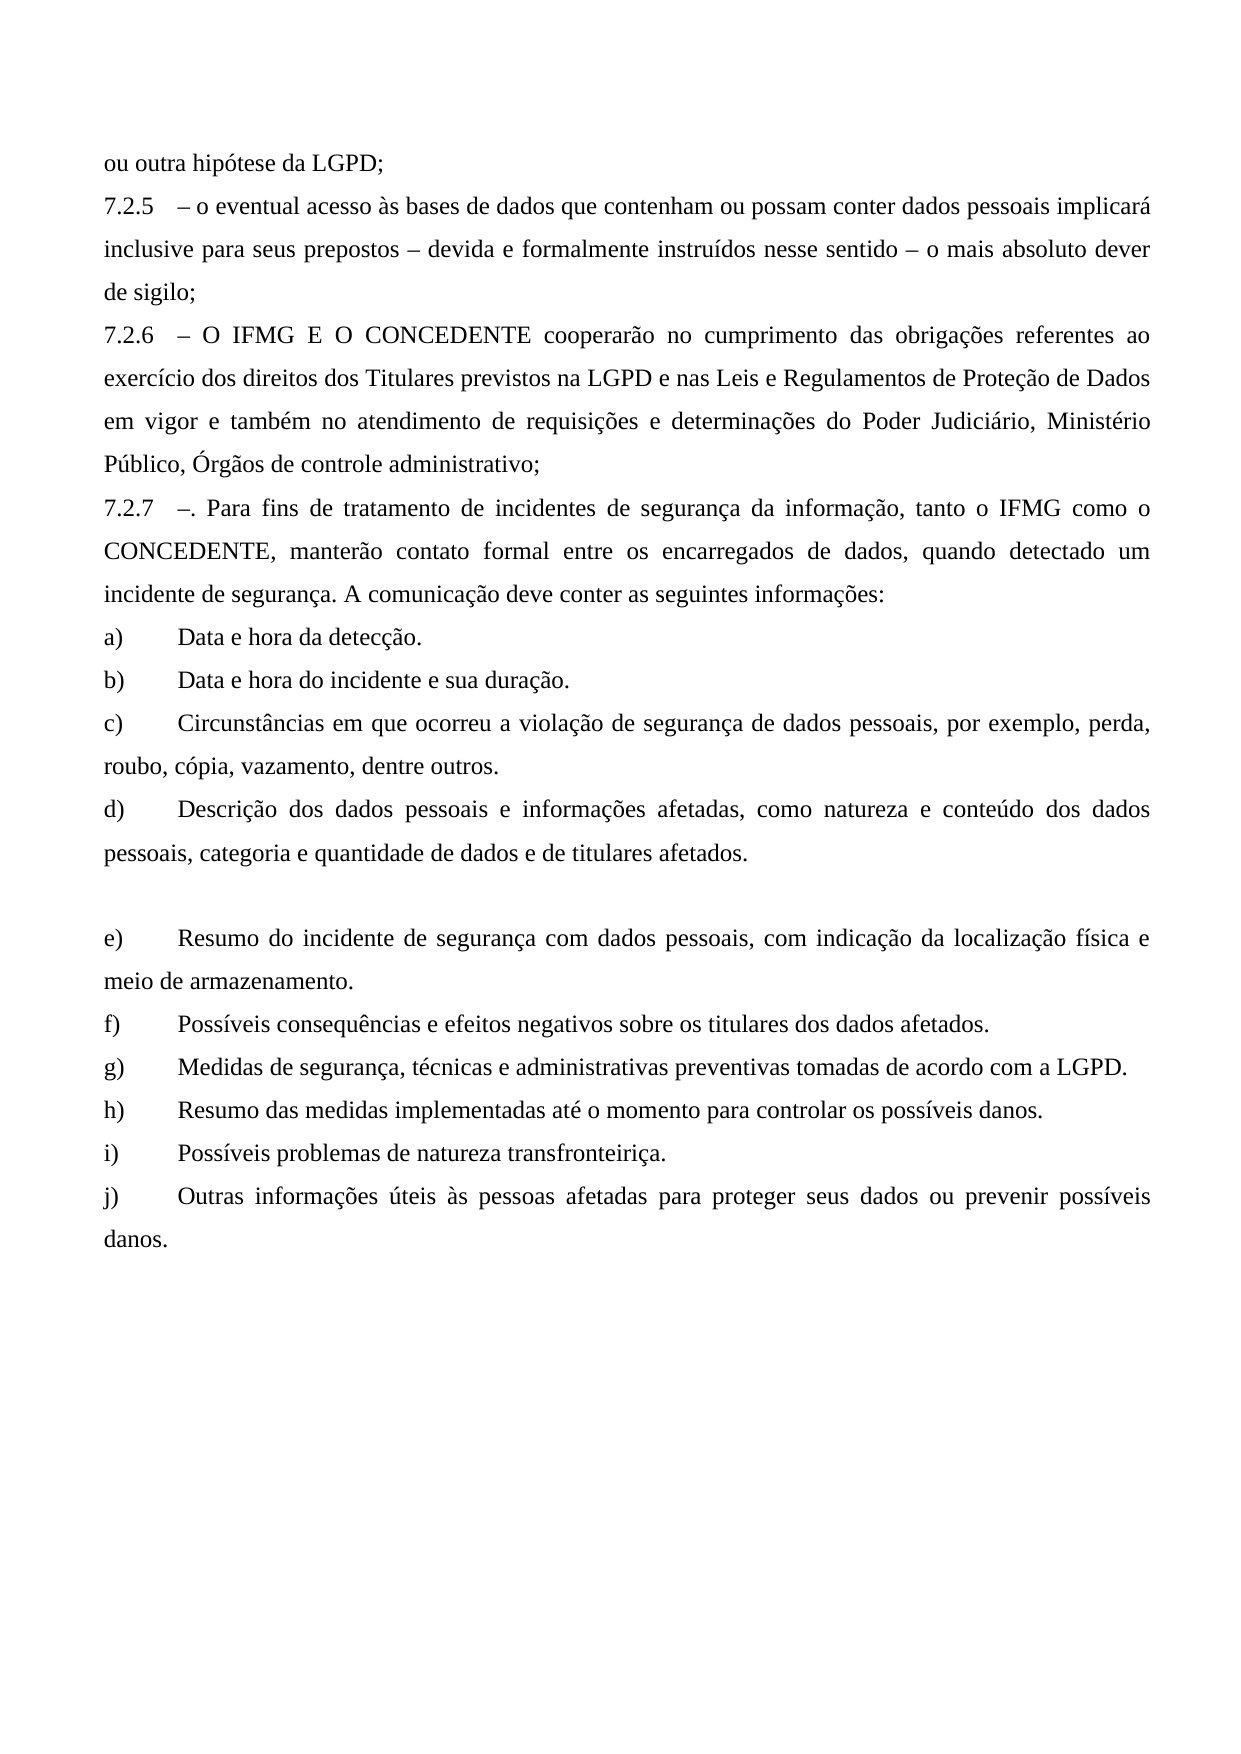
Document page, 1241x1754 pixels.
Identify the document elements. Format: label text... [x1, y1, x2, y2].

text h) Resumo das medidas implementadas até o momento para controlar os possíveis danos. [103, 1095, 1152, 1124]
text e) Resumo do incidente de segurança com dados pessoais, com indicação da localização física e meio de armazenamento. [103, 923, 1152, 994]
text j) Outras informações úteis às pessoas afetadas para proteger seus dados ou prevenir possíveis danos. [103, 1181, 1152, 1253]
text c) Circunstâncias em que ocorreu a violação de segurança de dados pessoais, por exemplo, perda, roubo, cópia, vazamento, dentre outros. [103, 708, 1152, 780]
text g) Medidas de segurança, técnicas e administrativas preventivas tomadas de acordo com a LGPD. [103, 1052, 1152, 1081]
text 7.2.6 – O IFMG E O CONCEDENTE cooperarão no cumprimento das obrigações referentes ao exercício dos direitos dos Titulares previstos na LGPD e nas Leis e Regulamentos de Proteção de Dados em vigor e também no atendimento de requisições e determinações do Poder Judiciário, Ministério Público, Órgãos de controle administrativo; [103, 320, 1152, 478]
text 7.2.5 – o eventual acesso às bases de dados que contenham ou possam conter dados pessoais implicará inclusive para seus prepostos – devida e formalmente instruídos nesse sentido – o mais absoluto dever de sigilo; [103, 191, 1152, 306]
text a) Data e hora da detecção. [103, 622, 1152, 651]
text b) Data e hora do incidente e sua duração. [103, 665, 1152, 694]
text 7.2.7 –. Para fins de tratamento de incidentes de segurança da informação, tanto o IFMG como o CONCEDENTE, manterão contato formal entre os encarregados de dados, quando detectado um incidente de segurança. A comunicação deve conter as seguintes informações: [103, 493, 1152, 608]
text i) Possíveis problemas de natureza transfronteiriça. [103, 1138, 1152, 1167]
text d) Descrição dos dados pessoais e informações afetadas, como natureza e conteúdo dos dados pessoais, categoria e quantidade de dados e de titulares afetados. [103, 794, 1152, 866]
text f) Possíveis consequências e efeitos negativos sobre os titulares dos dados afetados. [103, 1009, 1152, 1038]
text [103, 148, 1152, 176]
